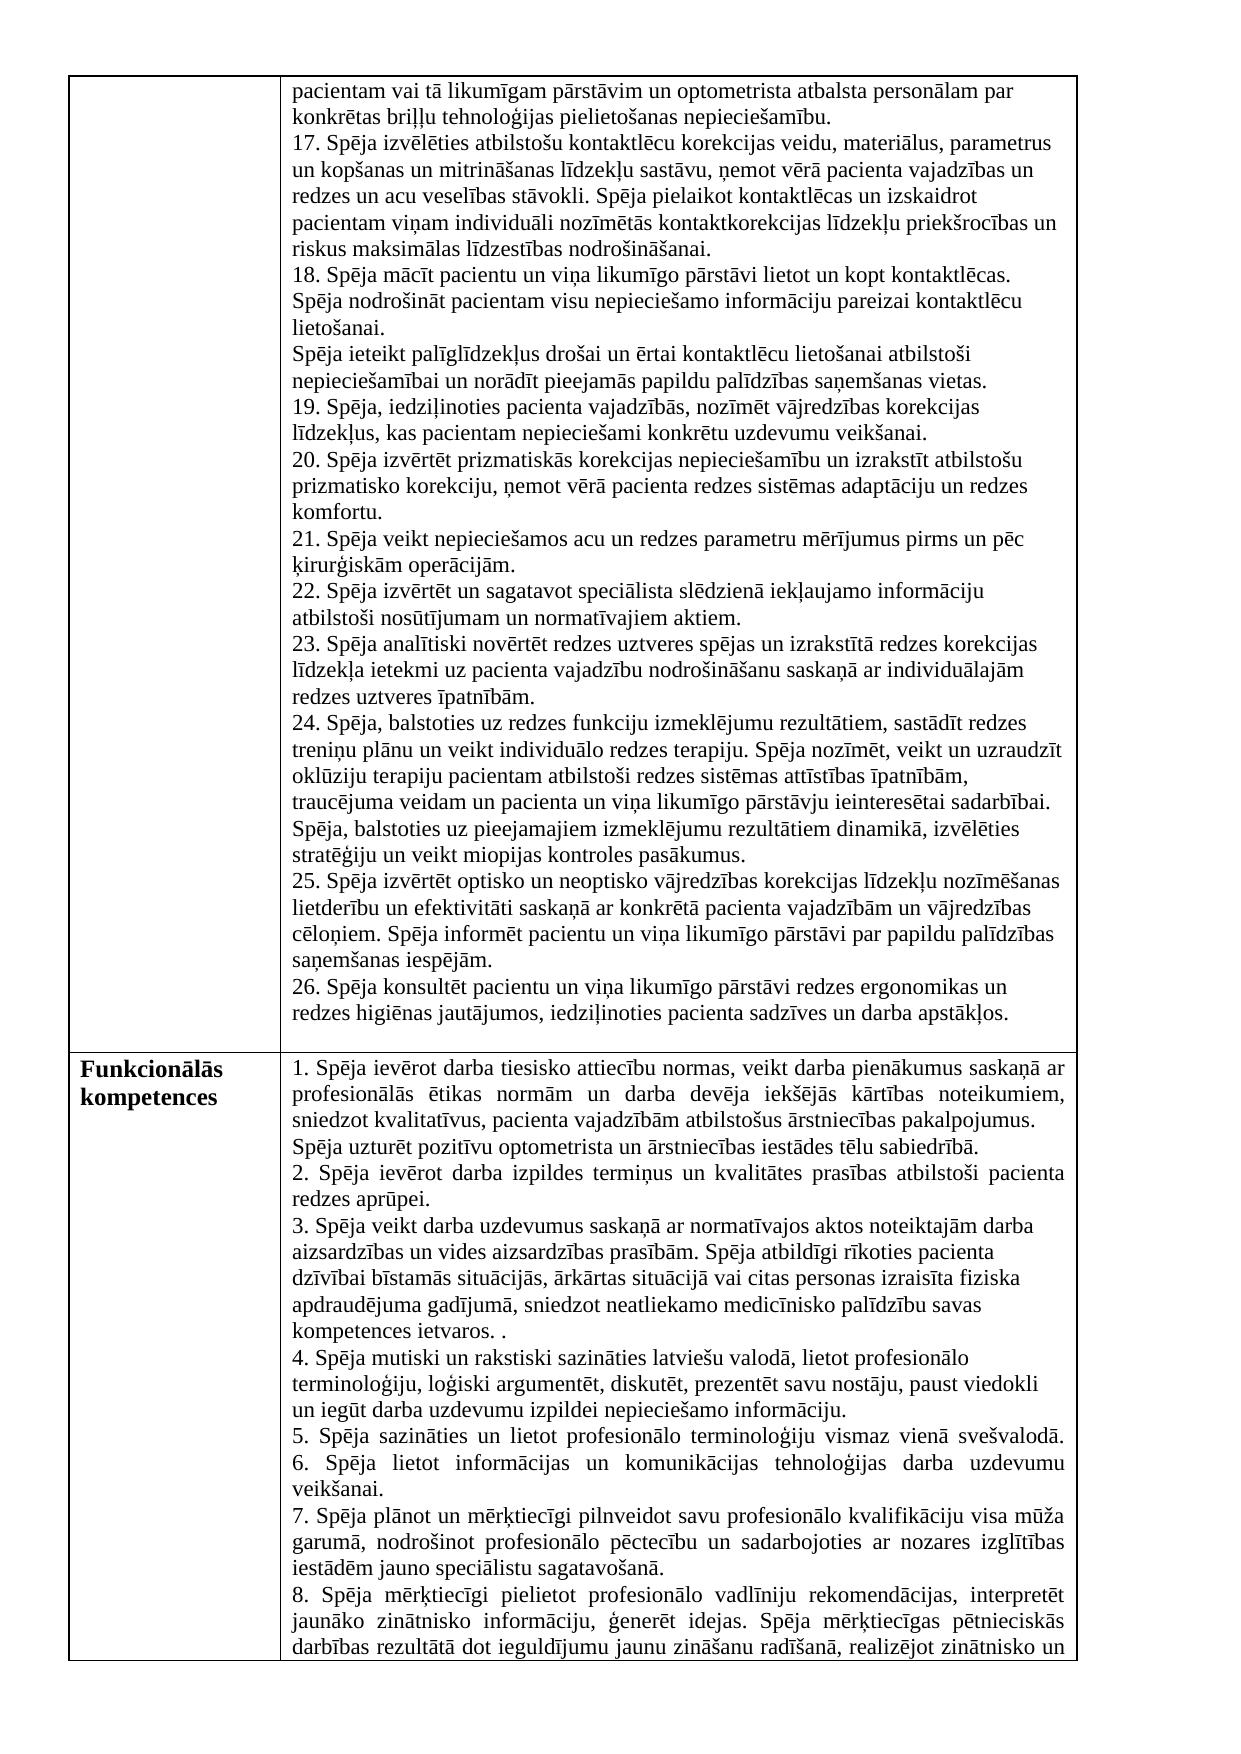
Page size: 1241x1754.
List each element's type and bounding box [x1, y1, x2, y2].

table_cell [70, 77, 280, 1052]
table_cell [281, 77, 1076, 1052]
table_cell [70, 1053, 280, 1660]
table_cell [281, 1053, 1076, 1660]
